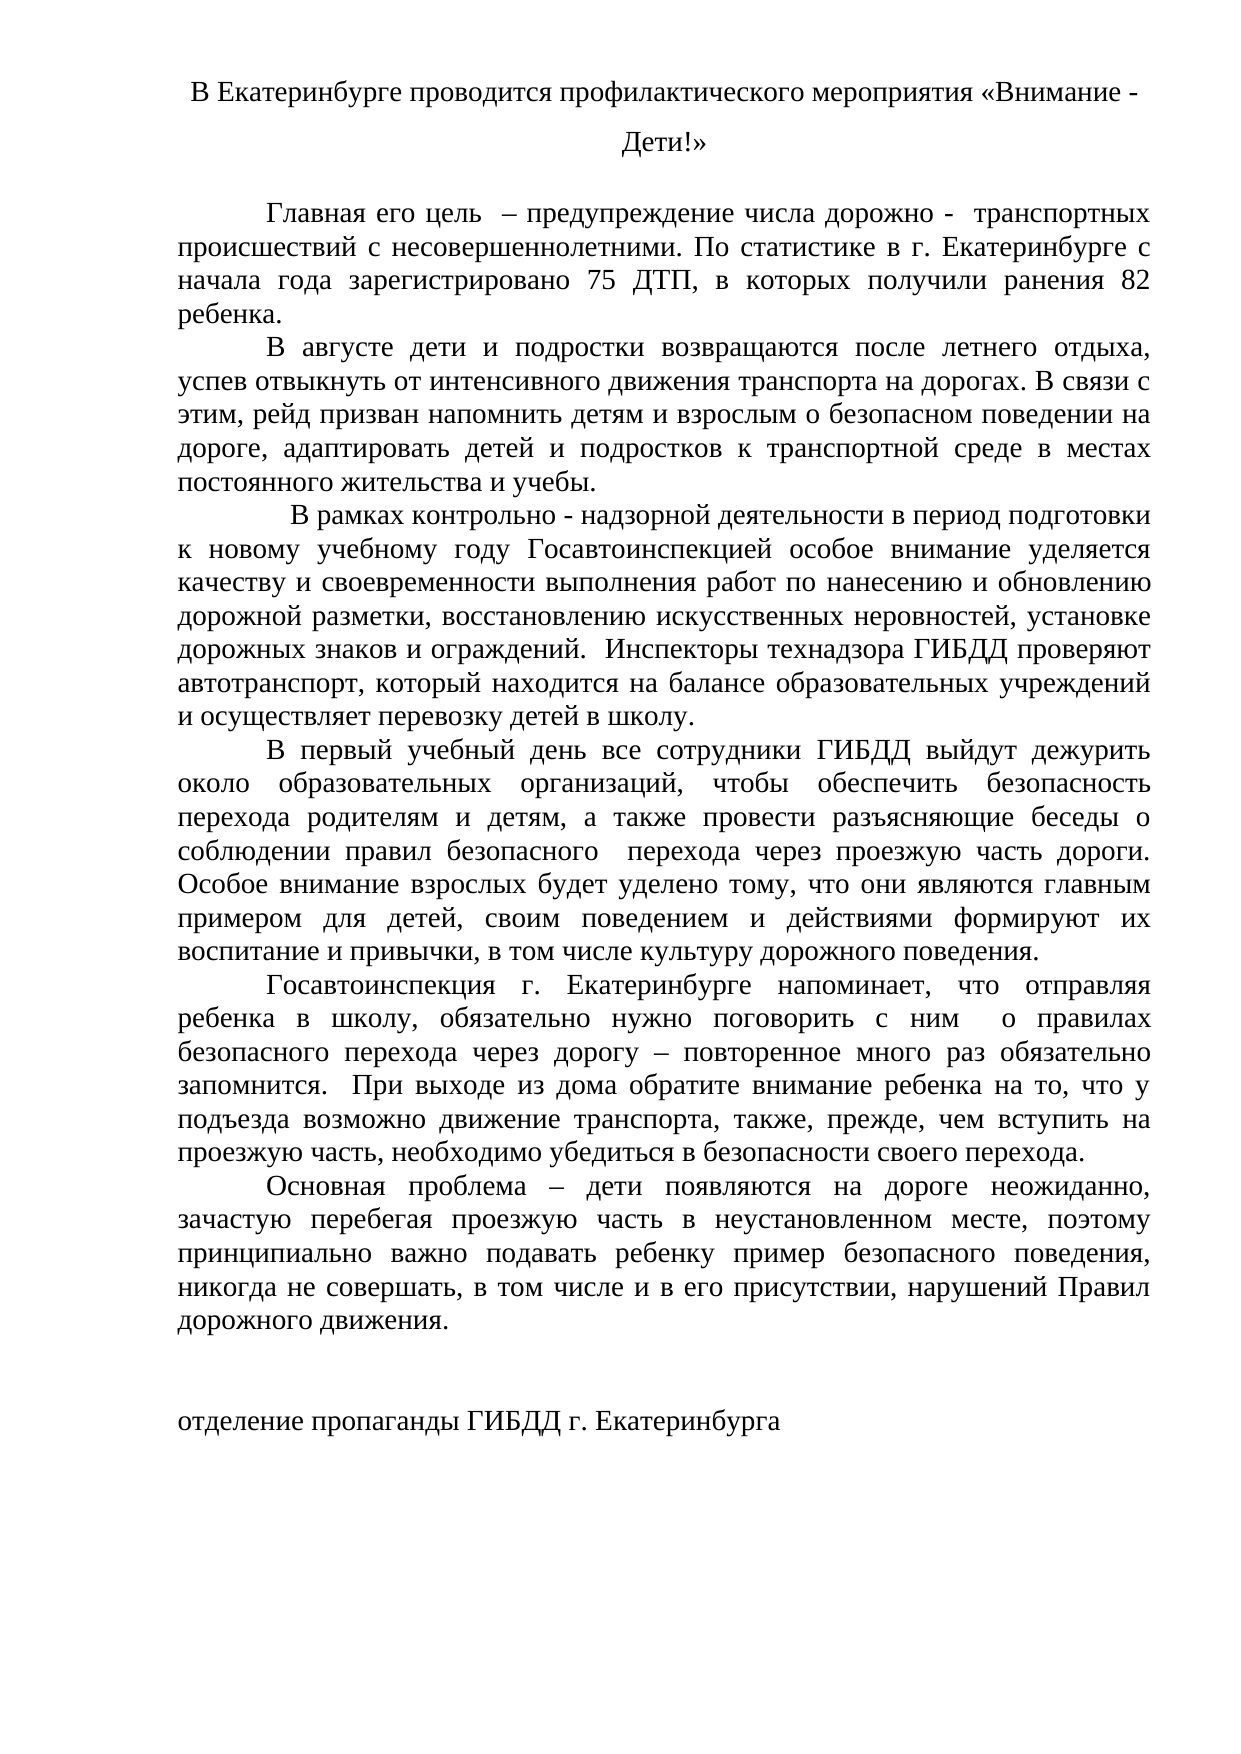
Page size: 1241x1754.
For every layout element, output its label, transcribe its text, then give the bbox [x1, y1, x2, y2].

text В рамках контрольно - надзорной деятельности в период подготовки к новому учебному году Госавтоинспекцией особое внимание уделяется качеству и своевременности выполнения работ по нанесению и обновлению дорожной разметки, восстановлению искусственных неровностей, установке дорожных знаков и ограждений. Инспекторы технадзора ГИБДД проверяют автотранспорт, который находится на балансе образовательных учреждений и осуществляет перевозку детей в школу. [177, 497, 1152, 732]
text В Екатеринбурге проводится профилактического мероприятия «Внимание - Дети!» [177, 74, 1152, 158]
text Основная проблема – дети появляются на дороге неожиданно, зачастую перебегая проезжую часть в неустановленном месте, поэтому принципиально важно подавать ребенку пример безопасного поведения, никогда не совершать, в том числе и в его присутствии, нарушений Правил дорожного движения. [177, 1168, 1152, 1336]
text отделение пропаганды ГИБДД г. Екатеринбурга [177, 1403, 1152, 1436]
text Госавтоинспекция г. Екатеринбурге напоминает, что отправляя ребенка в школу, обязательно нужно поговорить с ним о правилах безопасного перехода через дорогу – повторенное много раз обязательно запомнится. При выходе из дома обратите внимание ребенка на то, что у подъезда возможно движение транспорта, также, прежде, чем вступить на проезжую часть, необходимо убедиться в безопасности своего перехода. [177, 967, 1152, 1168]
text Главная его цель – предупреждение числа дорожно - транспортных происшествий с несовершеннолетними. По статистике в г. Екатеринбурге с начала года зарегистрировано 75 ДТП, в которых получили ранения 82 ребенка. [177, 195, 1152, 329]
text В августе дети и подростки возвращаются после летнего отдыха, успев отвыкнуть от интенсивного движения транспорта на дорогах. В связи с этим, рейд призван напомнить детям и взрослым о безопасном поведении на дороге, адаптировать детей и подростков к транспортной среде в местах постоянного жительства и учебы. [177, 329, 1152, 497]
text В первый учебный день все сотрудники ГИБДД выйдут дежурить около образовательных организаций, чтобы обеспечить безопасность перехода родителям и детям, а также провести разъясняющие беседы о соблюдении правил безопасного перехода через проезжую часть дороги. Особое внимание взрослых будет уделено тому, что они являются главным примером для детей, своим поведением и действиями формируют их воспитание и привычки, в том числе культуру дорожного поведения. [177, 732, 1152, 967]
